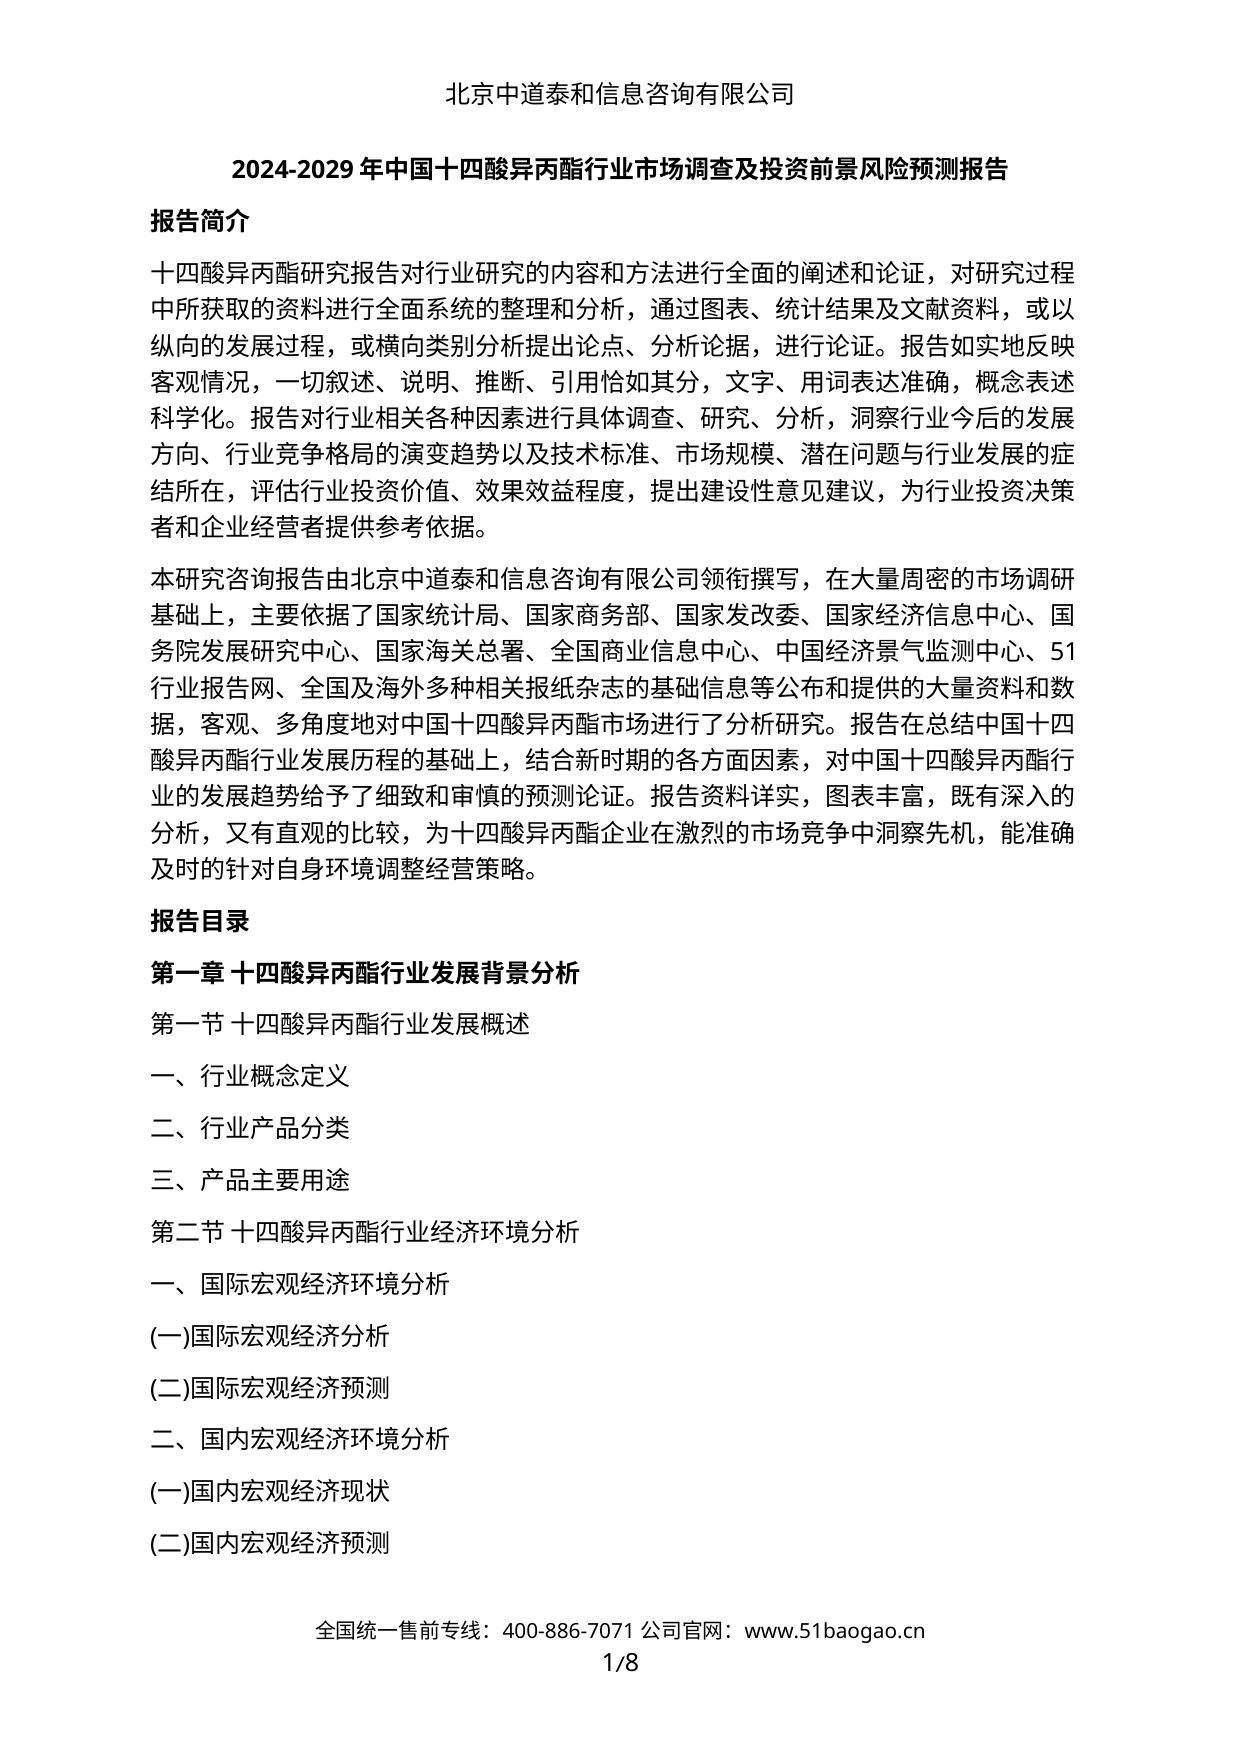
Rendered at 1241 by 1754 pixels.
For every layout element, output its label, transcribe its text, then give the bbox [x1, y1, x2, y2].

text 二、国内宏观经济环境分析 [150, 1420, 1090, 1456]
text 十四酸异丙酯研究报告对行业研究的内容和方法进行全面的阐述和论证，对研究过程中所获取的资料进行全面系统的整理和分析，通过图表、统计结果及文献资料，或以纵向的发展过程，或横向类别分析提出论点、分析论据，进行论证。报告如实地反映客观情况，一切叙述、说明、推断、引用恰如其分，文字、用词表达准确，概念表述科学化。报告对行业相关各种因素进行具体调查、研究、分析，洞察行业今后的发展方向、行业竞争格局的演变趋势以及技术标准、市场规模、潜在问题与行业发展的症结所在，评估行业投资价值、效果效益程度，提出建设性意见建议，为行业投资决策者和企业经营者提供参考依据。 [150, 254, 1090, 544]
text 第一节 十四酸异丙酯行业发展概述 [150, 1005, 1090, 1041]
text 一、国际宏观经济环境分析 [150, 1264, 1090, 1301]
text (一)国际宏观经济分析 [150, 1316, 1090, 1352]
text (二)国际宏观经济预测 [150, 1368, 1090, 1404]
text (一)国内宏观经济现状 [150, 1472, 1090, 1508]
text 报告简介 [150, 202, 1090, 238]
text 一、行业概念定义 [150, 1057, 1090, 1093]
text 二、行业产品分类 [150, 1109, 1090, 1145]
text 报告目录 [150, 901, 1090, 937]
text 2024-2029年中国十四酸异丙酯行业市场调查及投资前景风险预测报告 [150, 150, 1090, 186]
text 第二节 十四酸异丙酯行业经济环境分析 [150, 1212, 1090, 1249]
text 三、产品主要用途 [150, 1161, 1090, 1197]
text 本研究咨询报告由北京中道泰和信息咨询有限公司领衔撰写，在大量周密的市场调研基础上，主要依据了国家统计局、国家商务部、国家发改委、国家经济信息中心、国务院发展研究中心、国家海关总署、全国商业信息中心、中国经济景气监测中心、51行业报告网、全国及海外多种相关报纸杂志的基础信息等公布和提供的大量资料和数据，客观、多角度地对中国十四酸异丙酯市场进行了分析研究。报告在总结中国十四酸异丙酯行业发展历程的基础上，结合新时期的各方面因素，对中国十四酸异丙酯行业的发展趋势给予了细致和审慎的预测论证。报告资料详实，图表丰富，既有深入的分析，又有直观的比较，为十四酸异丙酯企业在激烈的市场竞争中洞察先机，能准确及时的针对自身环境调整经营策略。 [150, 559, 1090, 886]
text (二)国内宏观经济预测 [150, 1524, 1090, 1560]
text 第一章 十四酸异丙酯行业发展背景分析 [150, 953, 1090, 989]
